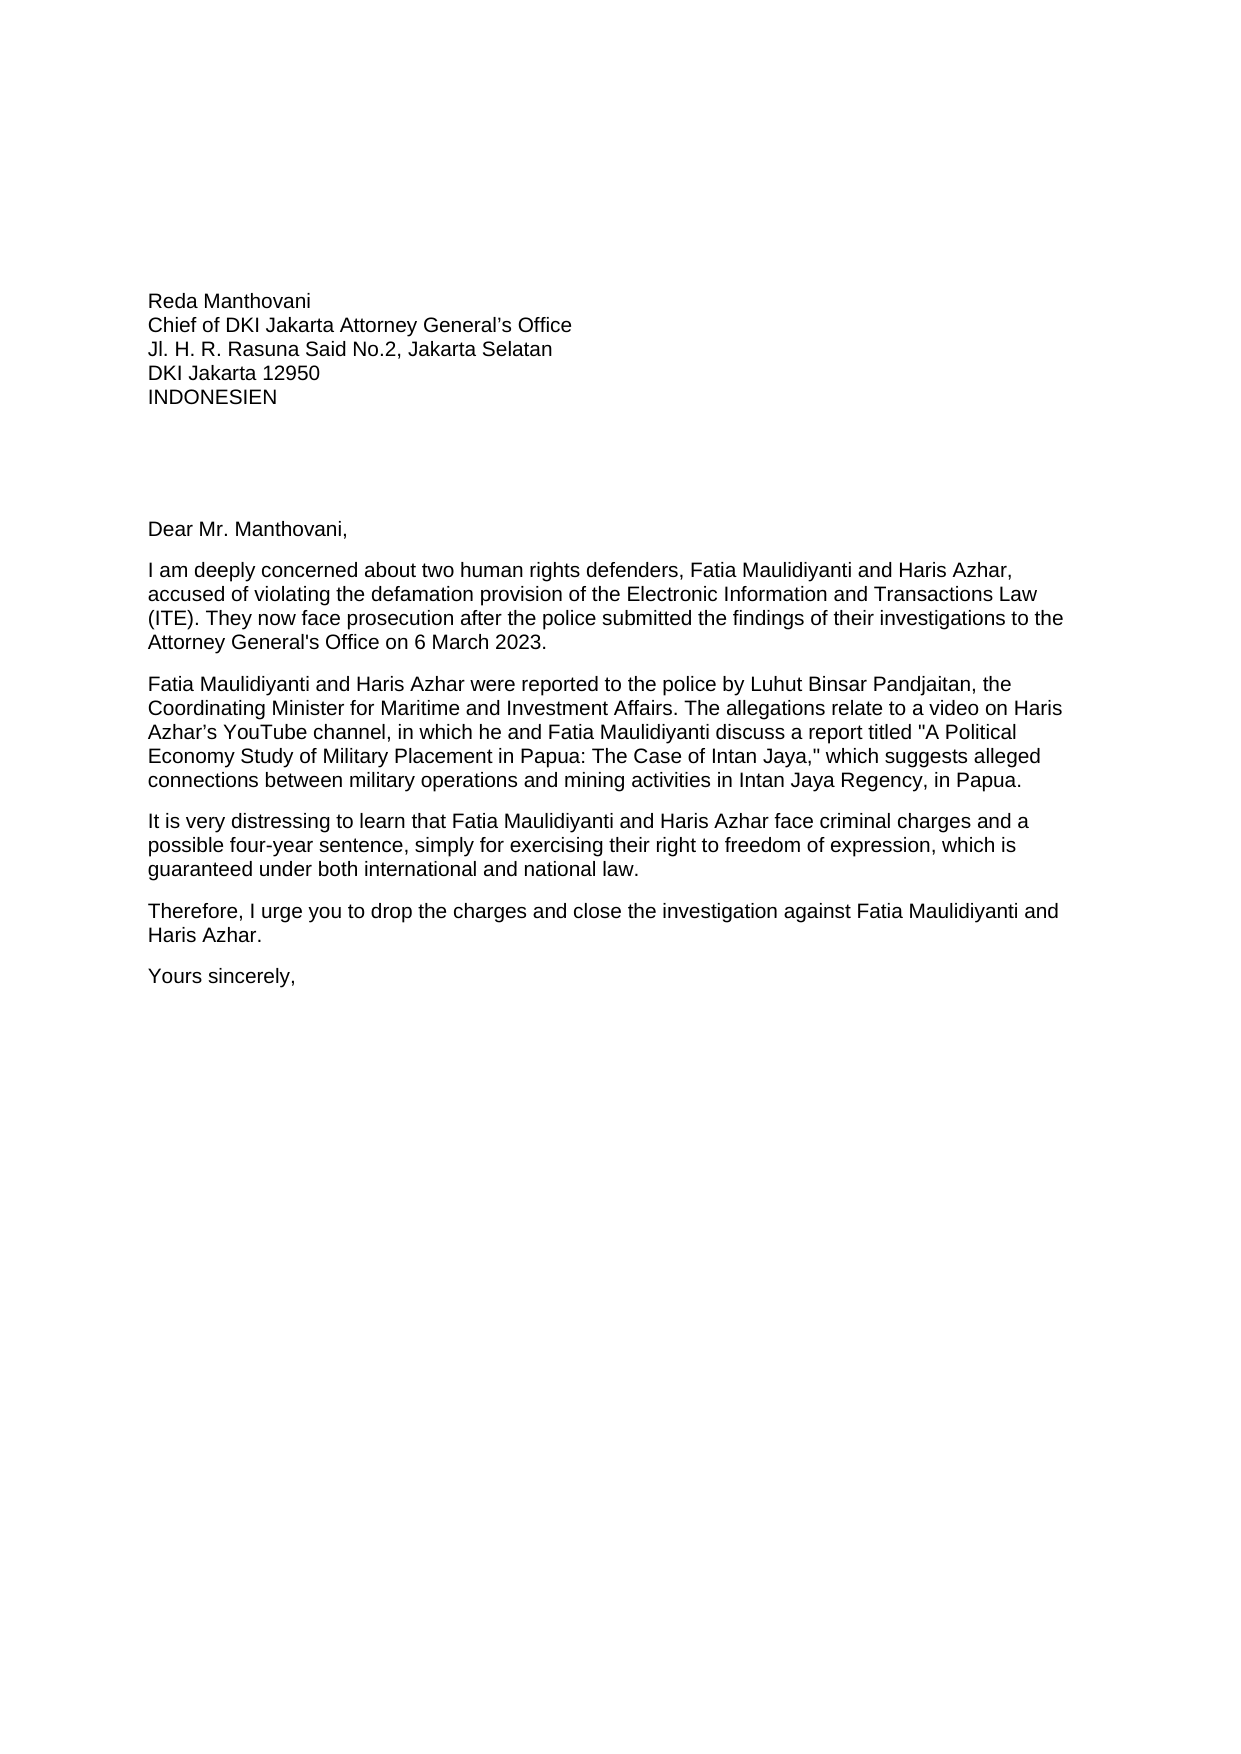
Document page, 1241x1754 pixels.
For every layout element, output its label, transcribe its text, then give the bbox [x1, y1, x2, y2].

text Reda Manthovani Chief of DKI Jakarta Attorney General’s Office Jl. H. R. Rasuna Said No.2, Jakarta Selatan DKI Jakarta 12950 INDONESIEN [277, 289, 1093, 409]
text Dear Mr. Manthovani, [148, 516, 1093, 540]
text Therefore, I urge you to drop the charges and close the investigation against Fatia Maulidiyanti and Haris Azhar. [148, 899, 1093, 947]
text I am deeply concerned about two human rights defenders, Fatia Maulidiyanti and Haris Azhar, accused of violating the defamation provision of the Electronic Information and Transactions Law (ITE). They now face prosecution after the police submitted the findings of their investigations to the Attorney General's Office on 6 March 2023. [148, 558, 1093, 654]
text It is very distressing to learn that Fatia Maulidiyanti and Haris Azhar face criminal charges and a possible four-year sentence, simply for exercising their right to freedom of expression, which is guaranteed under both international and national law. [148, 809, 1093, 881]
text Yours sincerely, [148, 964, 1093, 988]
text Fatia Maulidiyanti and Haris Azhar were reported to the police by Luhut Binsar Pandjaitan, the Coordinating Minister for Maritime and Investment Affairs. The allegations relate to a video on Haris Azhar’s YouTube channel, in which he and Fatia Maulidiyanti discuss a report titled "A Political Economy Study of Military Placement in Papua: The Case of Intan Jaya," which suggests alleged connections between military operations and mining activities in Intan Jaya Regency, in Papua. [148, 672, 1093, 791]
